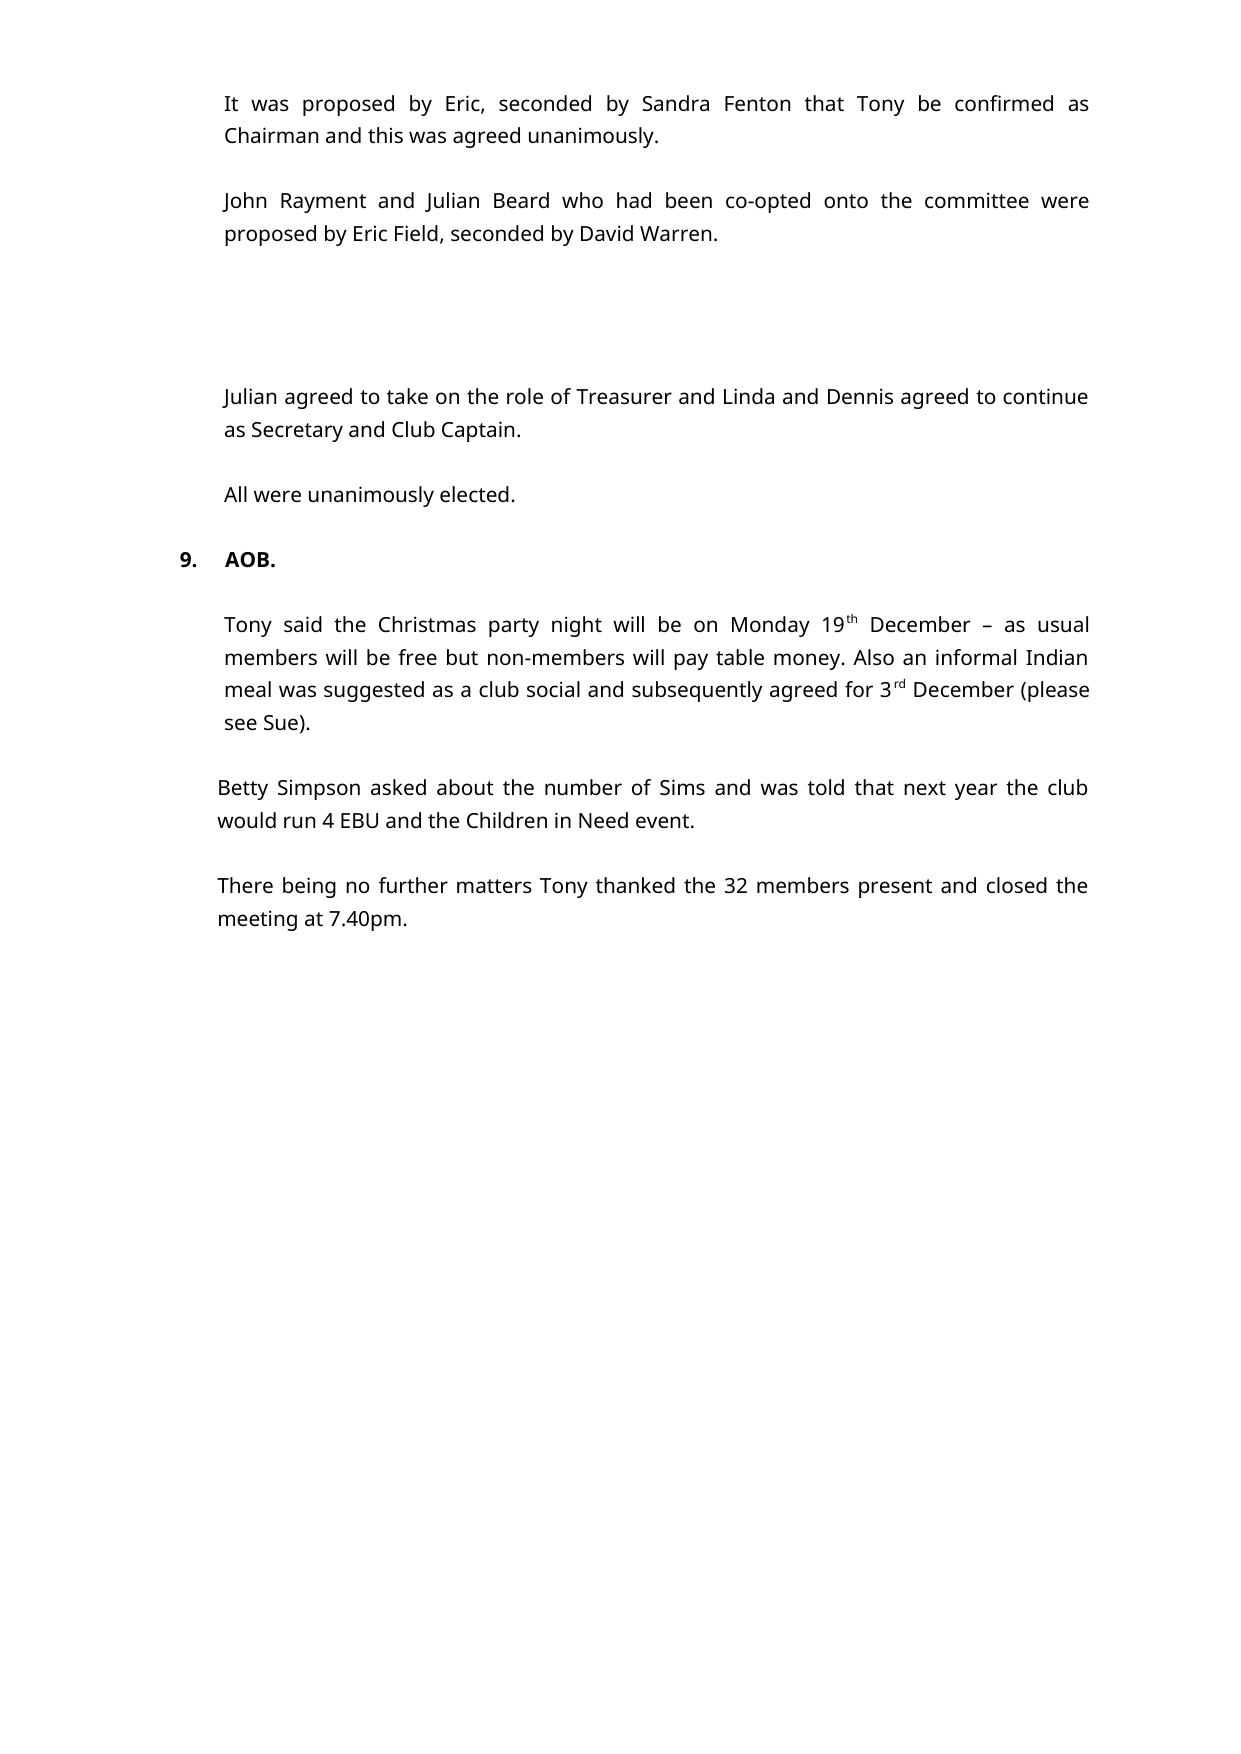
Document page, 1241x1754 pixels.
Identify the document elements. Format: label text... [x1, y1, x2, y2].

list All were unanimously elected. [224, 480, 1090, 508]
list There being no further matters Tony thanked the 32 members present and closed the meeting at 7.40pm. [217, 871, 1090, 932]
list Julian agreed to take on the role of Treasurer and Linda and Dennis agreed to continue as Secretary and Club Captain. [224, 382, 1090, 443]
list It was proposed by Eric, seconded by Sandra Fenton that Tony be confirmed as Chairman and this was agreed unanimously. [224, 89, 1090, 150]
list Betty Simpson asked about the number of Sims and was told that next year the club would run 4 EBU and the Children in Need event. [217, 773, 1090, 834]
list Tony said the Christmas party night will be on Monday 19th December – as usual members will be free but non-members will pay table money. Also an informal Indian meal was suggested as a club social and subsequently agreed for 3rd December (please see Sue). [224, 610, 1090, 737]
list AOB. [179, 545, 1090, 573]
list John Rayment and Julian Beard who had been co-opted onto the committee were proposed by Eric Field, seconded by David Warren. [224, 186, 1090, 247]
